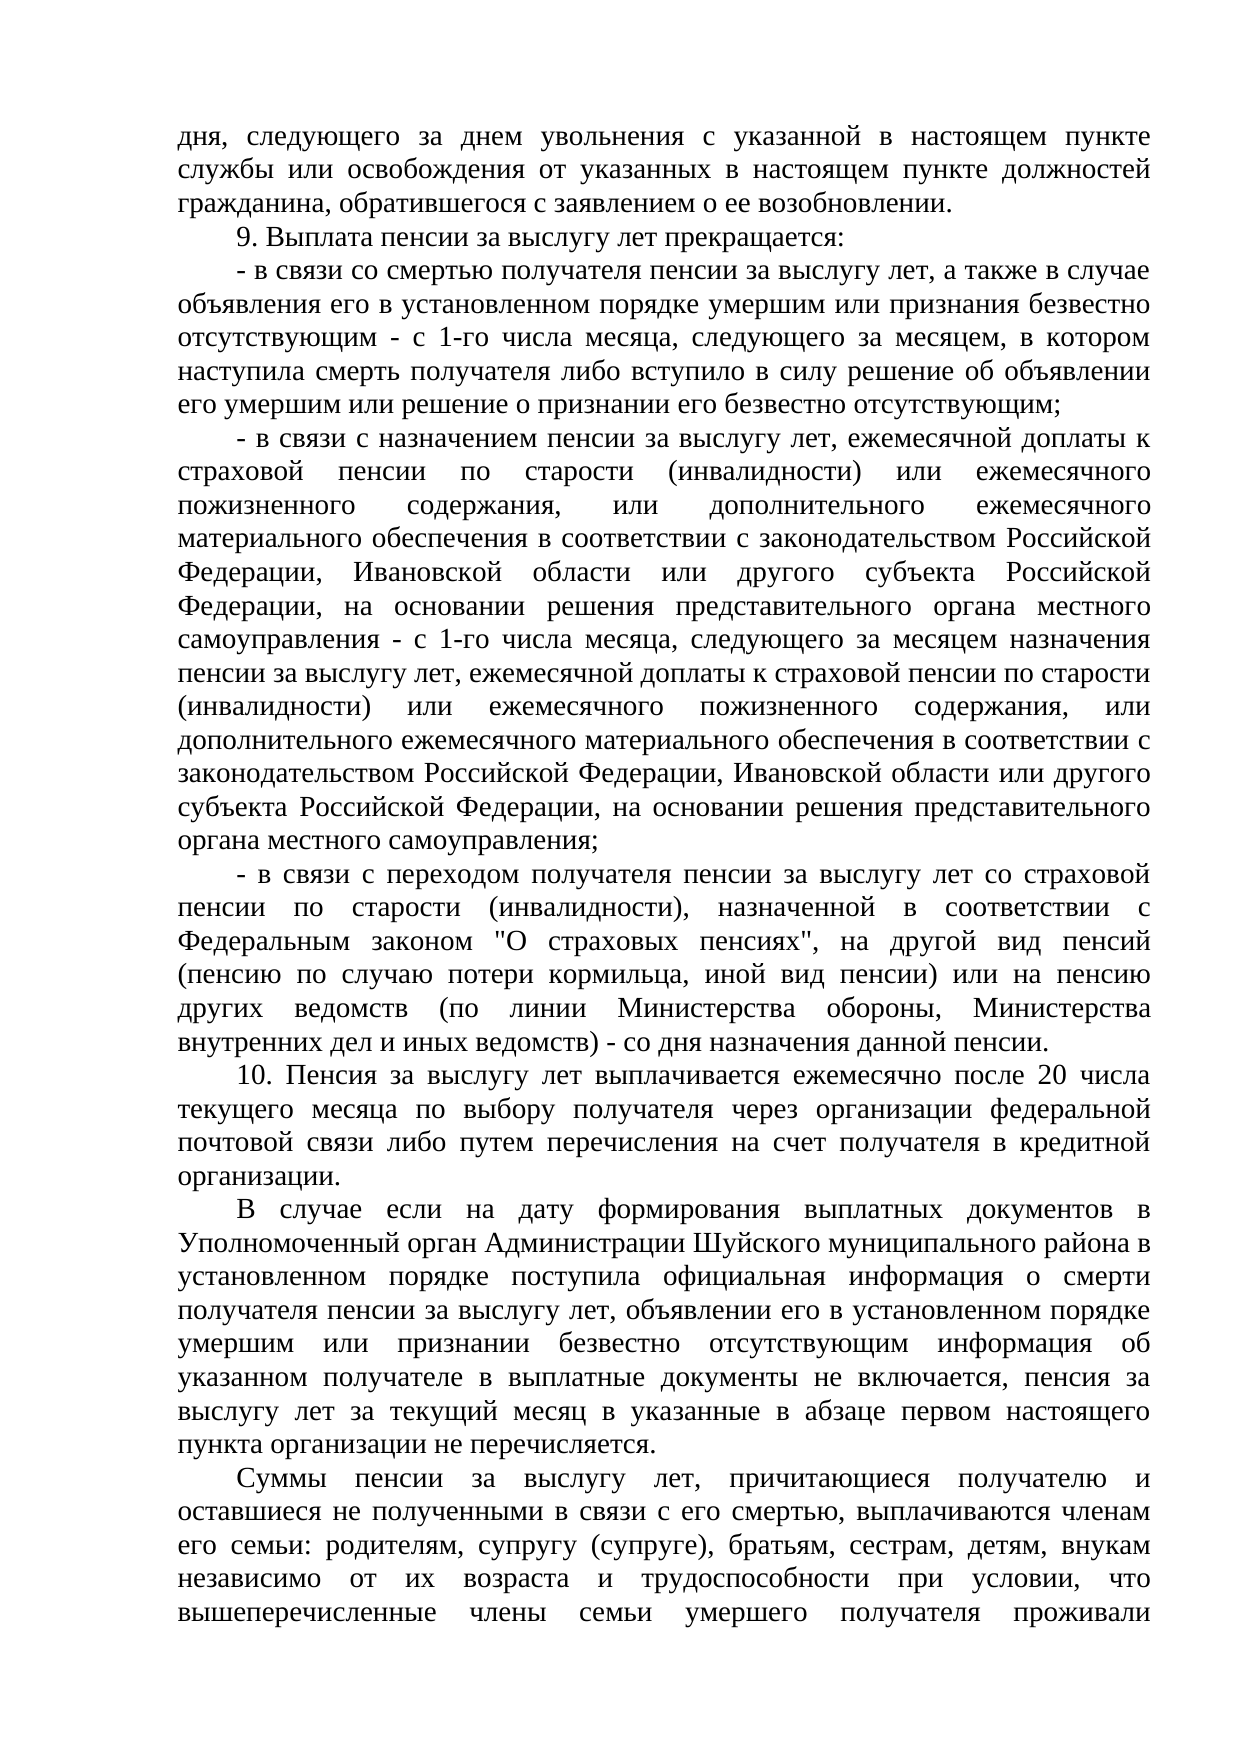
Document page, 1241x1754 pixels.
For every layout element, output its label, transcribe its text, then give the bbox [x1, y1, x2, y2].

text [177, 1460, 1152, 1627]
text В случае если на дату формирования выплатных документов в Уполномоченный орган Администрации Шуйского муниципального района в установленном порядке поступила официальная информация о смерти получателя пенсии за выслугу лет, объявлении его в установленном порядке умершим или признании безвестно отсутствующим информация об указанном получателе в выплатные документы не включается, пенсия за выслугу лет за текущий месяц в указанные в абзаце первом настоящего пункта организации не перечисляется. [177, 1191, 1152, 1460]
text - в связи с назначением пенсии за выслугу лет, ежемесячной доплаты к страховой пенсии по старости (инвалидности) или ежемесячного пожизненного содержания, или дополнительного ежемесячного материального обеспечения в соответствии с законодательством Российской Федерации, Ивановской области или другого субъекта Российской Федерации, на основании решения представительного органа местного самоуправления - с 1-го числа месяца, следующего за месяцем назначения пенсии за выслугу лет, ежемесячной доплаты к страховой пенсии по старости (инвалидности) или ежемесячного пожизненного содержания, или дополнительного ежемесячного материального обеспечения в соответствии с законодательством Российской Федерации, Ивановской области или другого субъекта Российской Федерации, на основании решения представительного органа местного самоуправления; [177, 420, 1152, 856]
text 9. Выплата пенсии за выслугу лет прекращается: [177, 219, 1152, 252]
text - в связи со смертью получателя пенсии за выслугу лет, а также в случае объявления его в установленном порядке умершим или признания безвестно отсутствующим - с 1-го числа месяца, следующего за месяцем, в котором наступила смерть получателя либо вступило в силу решение об объявлении его умершим или решение о признании его безвестно отсутствующим; [177, 252, 1152, 420]
text - в связи с переходом получателя пенсии за выслугу лет со страховой пенсии по старости (инвалидности), назначенной в соответствии с Федеральным законом "О страховых пенсиях", на другой вид пенсий (пенсию по случаю потери кормильца, иной вид пенсии) или на пенсию других ведомств (по линии Министерства обороны, Министерства внутренних дел и иных ведомств) - со дня назначения данной пенсии. [177, 856, 1152, 1057]
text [177, 118, 1152, 219]
text 10. Пенсия за выслугу лет выплачивается ежемесячно после 20 числа текущего месяца по выбору получателя через организации федеральной почтовой связи либо путем перечисления на счет получателя в кредитной организации. [177, 1057, 1152, 1191]
